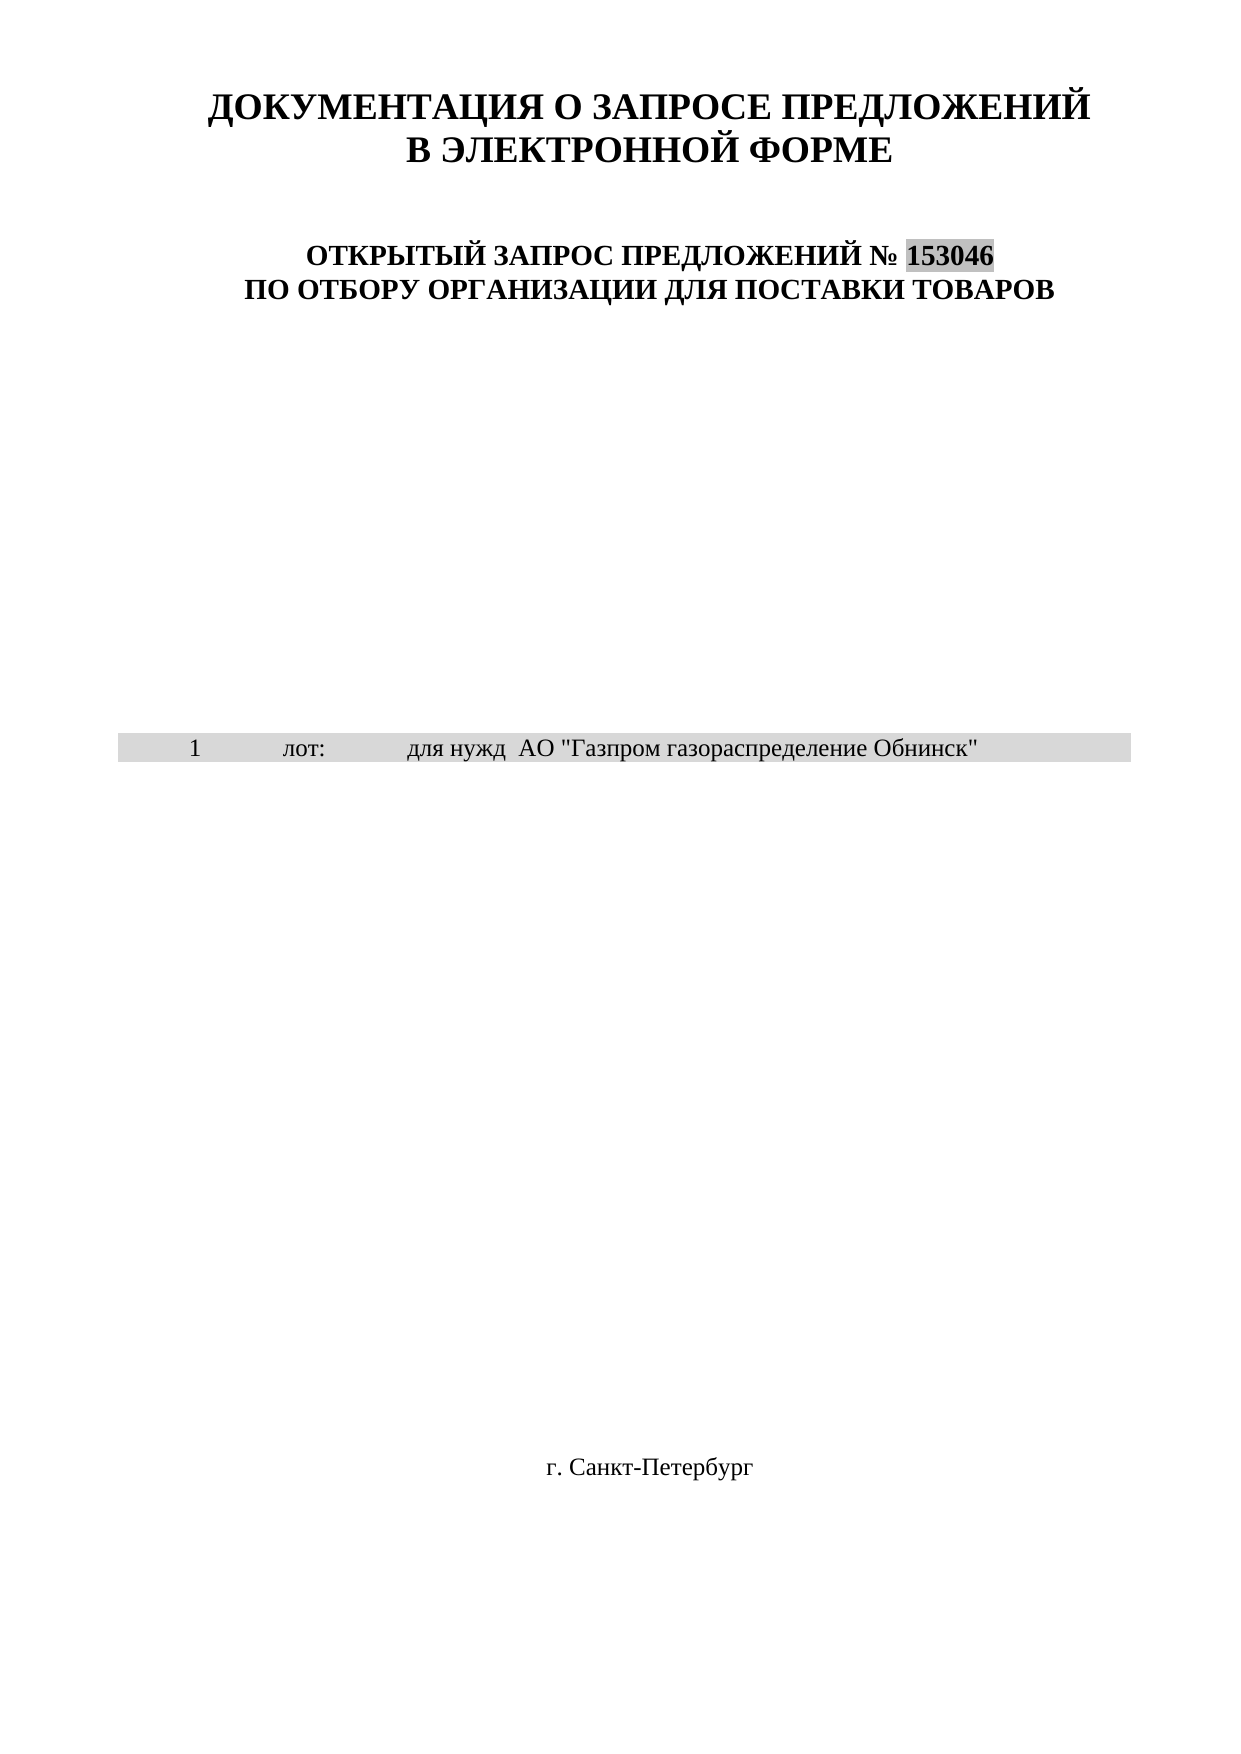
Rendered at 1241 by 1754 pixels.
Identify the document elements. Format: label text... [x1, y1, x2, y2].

text г. Санкт-Петербург [118, 1452, 1181, 1481]
text ДОКУМЕНТАЦИЯ О ЗАПРОСЕ ПРЕДЛОЖЕНИЙ [118, 84, 1181, 127]
text В ЭЛЕКТРОННОЙ ФОРМЕ [118, 127, 1181, 170]
table_header лот: [212, 733, 337, 762]
text Открытый Запрос предложений № 153046 [118, 238, 1181, 272]
table_header для нужд АО "Газпром газораспределение Обнинск" [337, 733, 1131, 762]
text по отбору Организации для поставки товаров [118, 272, 1181, 306]
table_header 1 [118, 733, 212, 762]
